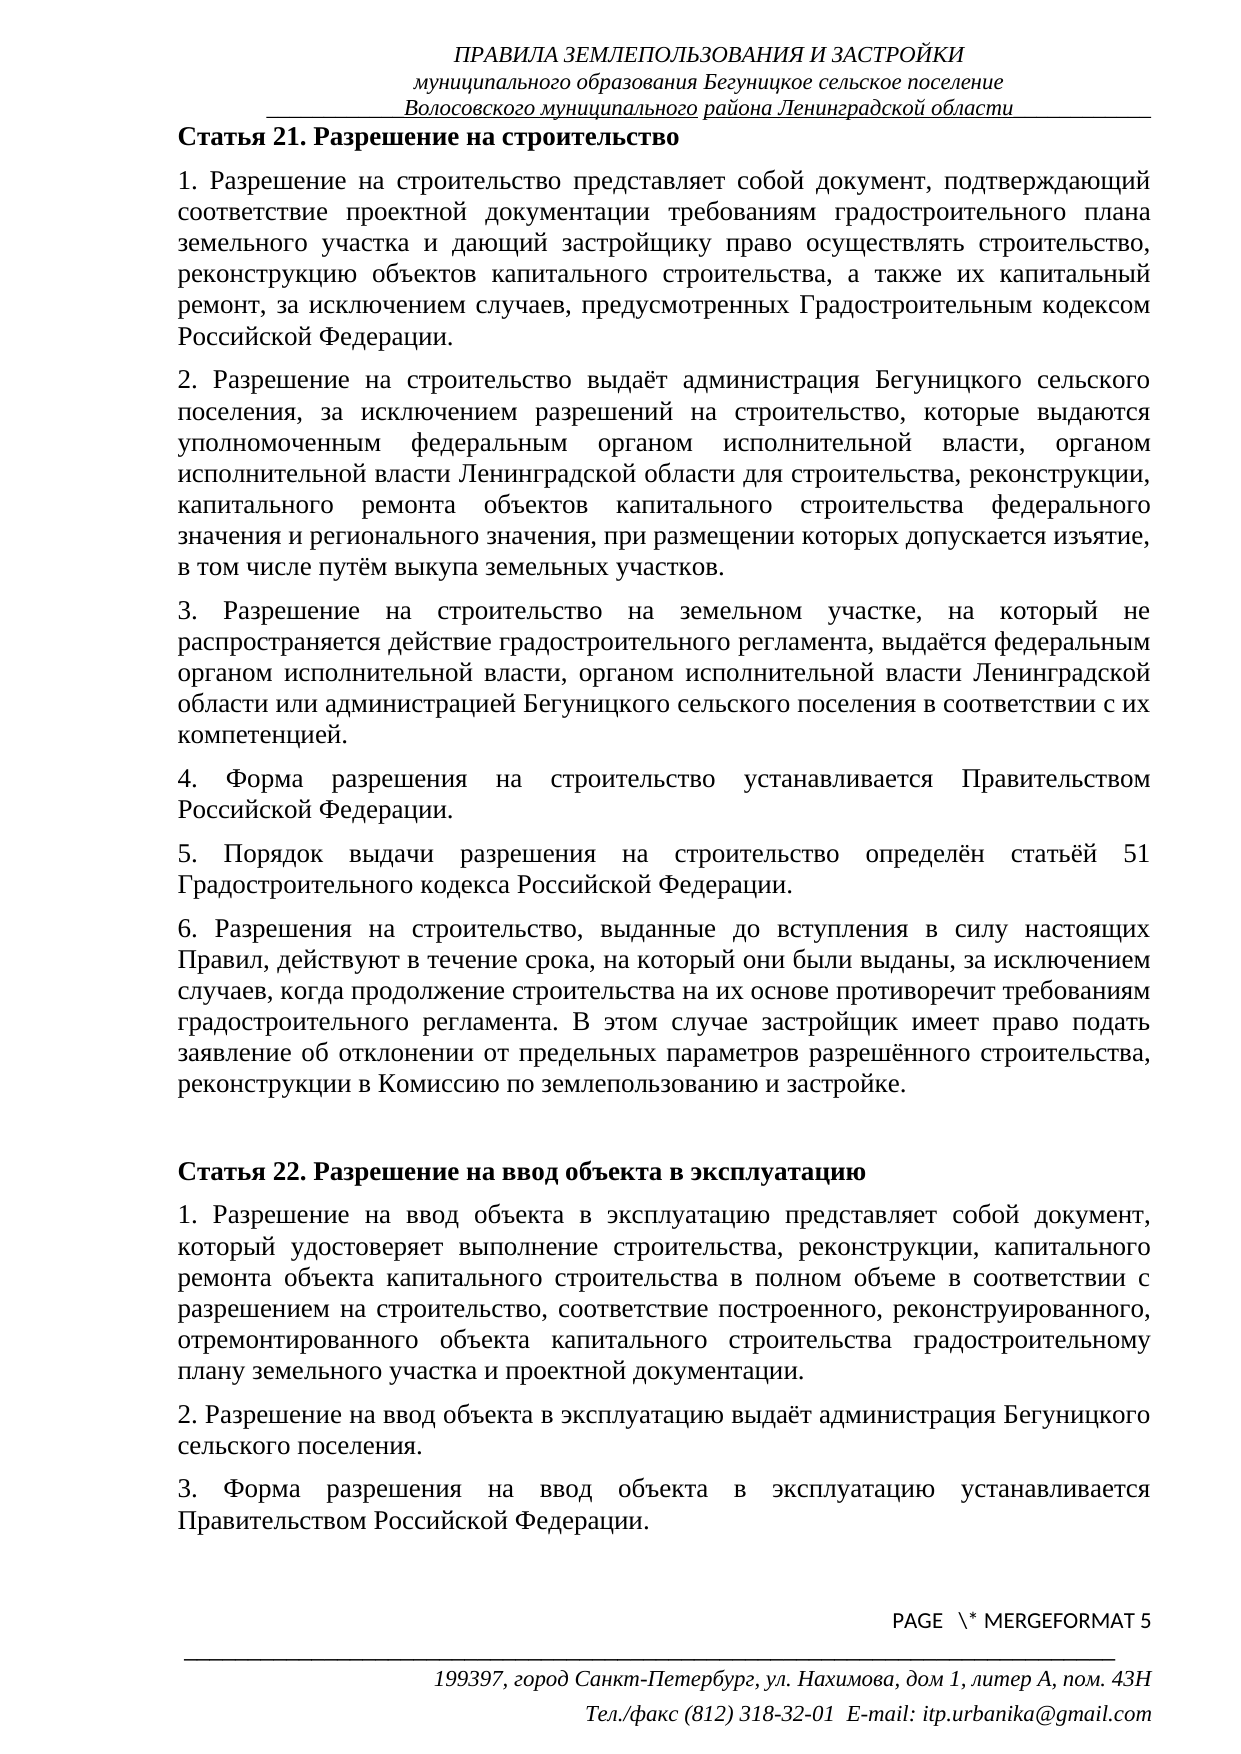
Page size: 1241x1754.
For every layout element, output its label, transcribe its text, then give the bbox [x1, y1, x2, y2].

subtitle Статья 22. Разрешение на ввод объекта в эксплуатацию [177, 1155, 1152, 1186]
text 4. Форма разрешения на строительство устанавливается Правительством Российской Федерации. [177, 762, 1152, 824]
text 5. Порядок выдачи разрешения на строительство определён статьёй 51 Градостроительного кодекса Российской Федерации. [177, 837, 1152, 899]
text 2. Разрешение на ввод объекта в эксплуатацию выдаёт администрация Бегуницкого сельского поселения. [177, 1398, 1152, 1460]
text 6. Разрешения на строительство, выданные до вступления в силу настоящих Правил, действуют в течение срока, на который они были выданы, за исключением случаев, когда продолжение строительства на их основе противоречит требованиям градостроительного регламента. В этом случае застройщик имеет право подать заявление об отклонении от предельных параметров разрешённого строительства, реконструкции в Комиссию по землепользованию и застройке. [177, 912, 1152, 1099]
text 1. Разрешение на строительство представляет собой документ, подтверждающий соответствие проектной документации требованиям градостроительного плана земельного участка и дающий застройщику право осуществлять строительство, реконструкцию объектов капитального строительства, а также их капитальный ремонт, за исключением случаев, предусмотренных Градостроительным кодексом Российской Федерации. [177, 164, 1152, 351]
subtitle Статья 21. Разрешение на строительство [177, 120, 1152, 152]
text 3. Форма разрешения на ввод объекта в эксплуатацию устанавливается Правительством Российской Федерации. [177, 1473, 1152, 1535]
text 1. Разрешение на ввод объекта в эксплуатацию представляет собой документ, который удостоверяет выполнение строительства, реконструкции, капитального ремонта объекта капитального строительства в полном объеме в соответствии с разрешением на строительство, соответствие построенного, реконструированного, отремонтированного объекта капитального строительства градостроительному плану земельного участка и проектной документации. [177, 1198, 1152, 1385]
text 3. Разрешение на строительство на земельном участке, на который не распространяется действие градостроительного регламента, выдаётся федеральным органом исполнительной власти, органом исполнительной власти Ленинградской области или администрацией Бегуницкого сельского поселения в соответствии с их компетенцией. [177, 594, 1152, 750]
text 2. Разрешение на строительство выдаёт администрация Бегуницкого сельского поселения, за исключением разрешений на строительство, которые выдаются уполномоченным федеральным органом исполнительной власти, органом исполнительной власти Ленинградской области для строительства, реконструкции, капитального ремонта объектов капитального строительства федерального значения и регионального значения, при размещении которых допускается изъятие, в том числе путём выкупа земельных участков. [177, 363, 1152, 581]
